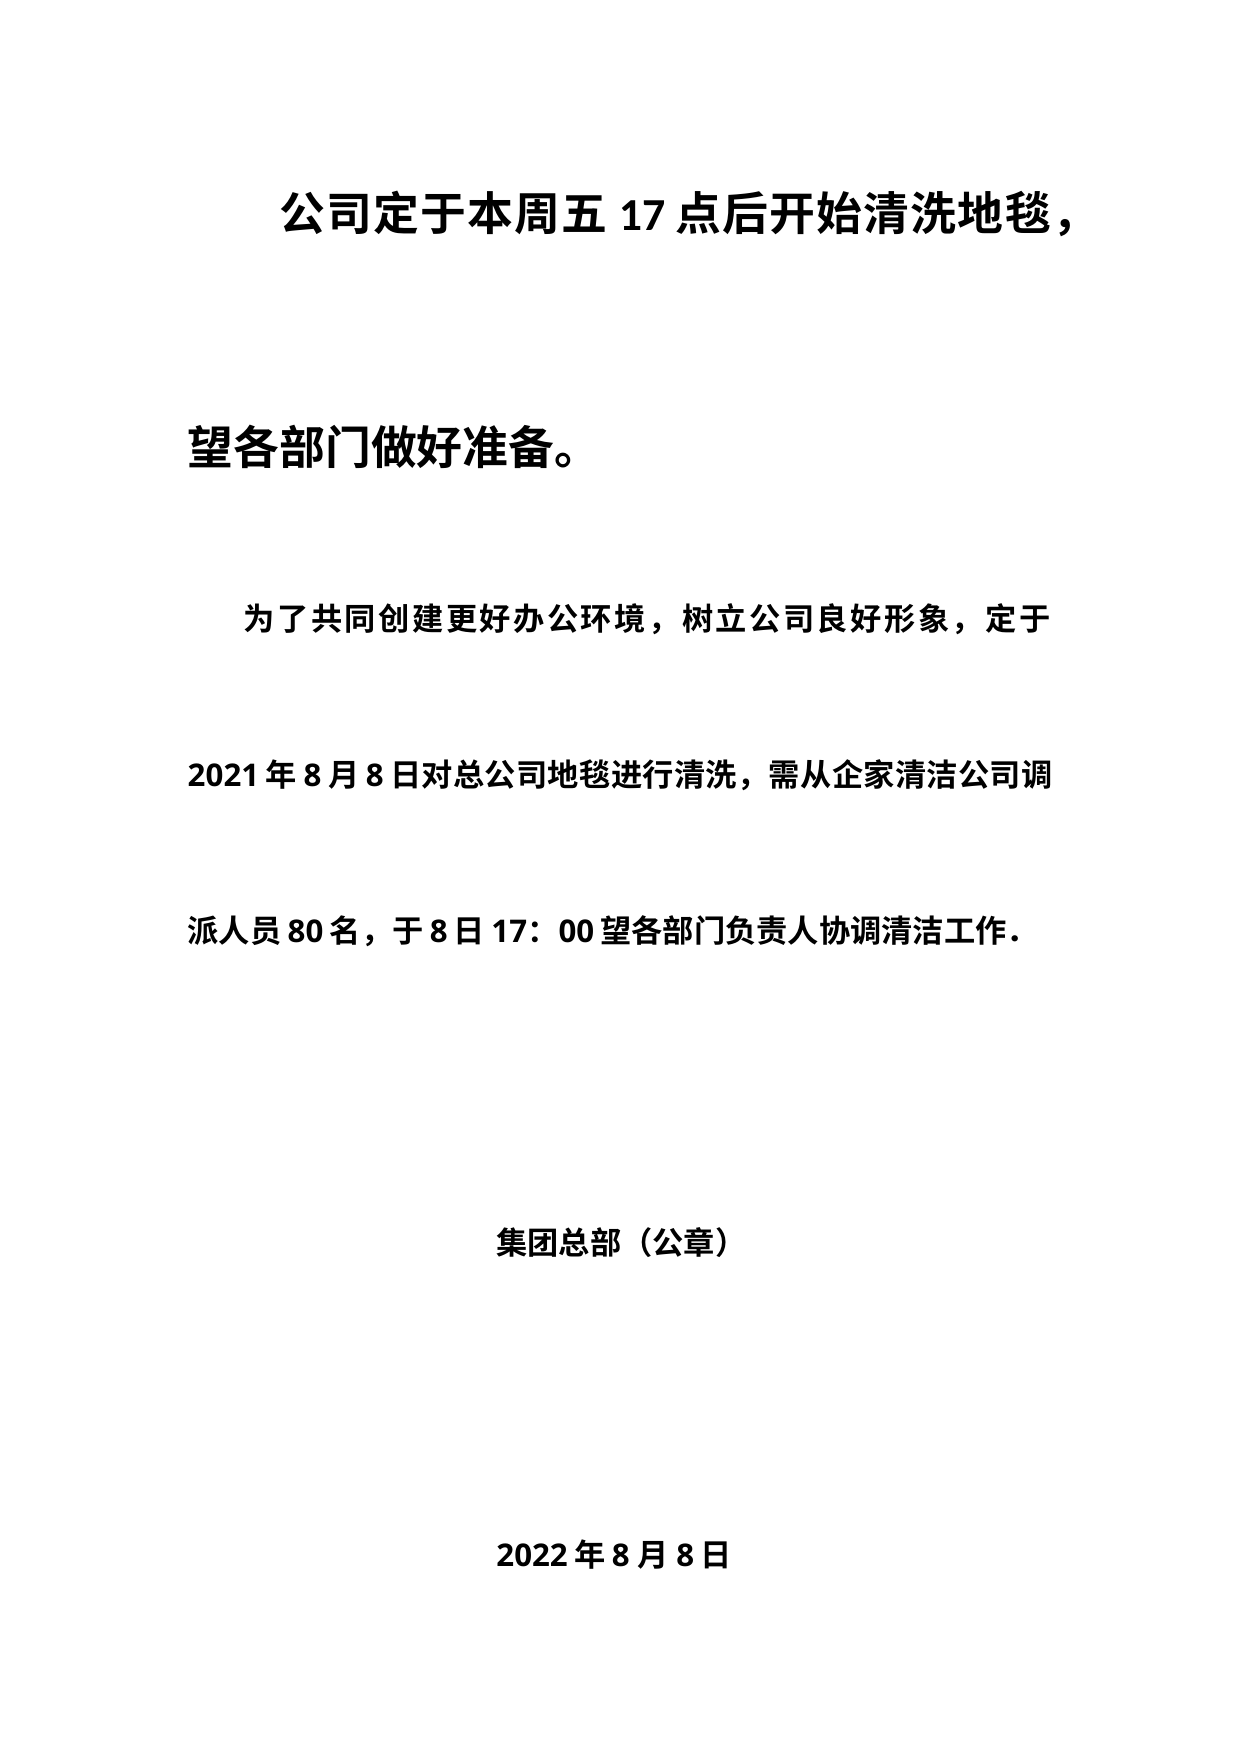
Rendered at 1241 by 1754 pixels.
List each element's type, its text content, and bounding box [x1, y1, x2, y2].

subtitle 公司定于本周五17点后开始清洗地毯，望各部门做好准备。 为了共同创建更好办公环境，树立公司良好形象，定于2021年8月8日对总公司地毯进行清洗，需从企家清洁公司调派人员80名，于8日17：00望各部门负责人协调清洁工作． 集团总部（公章） 2022年8 月 8日 [187, 162, 1053, 1585]
